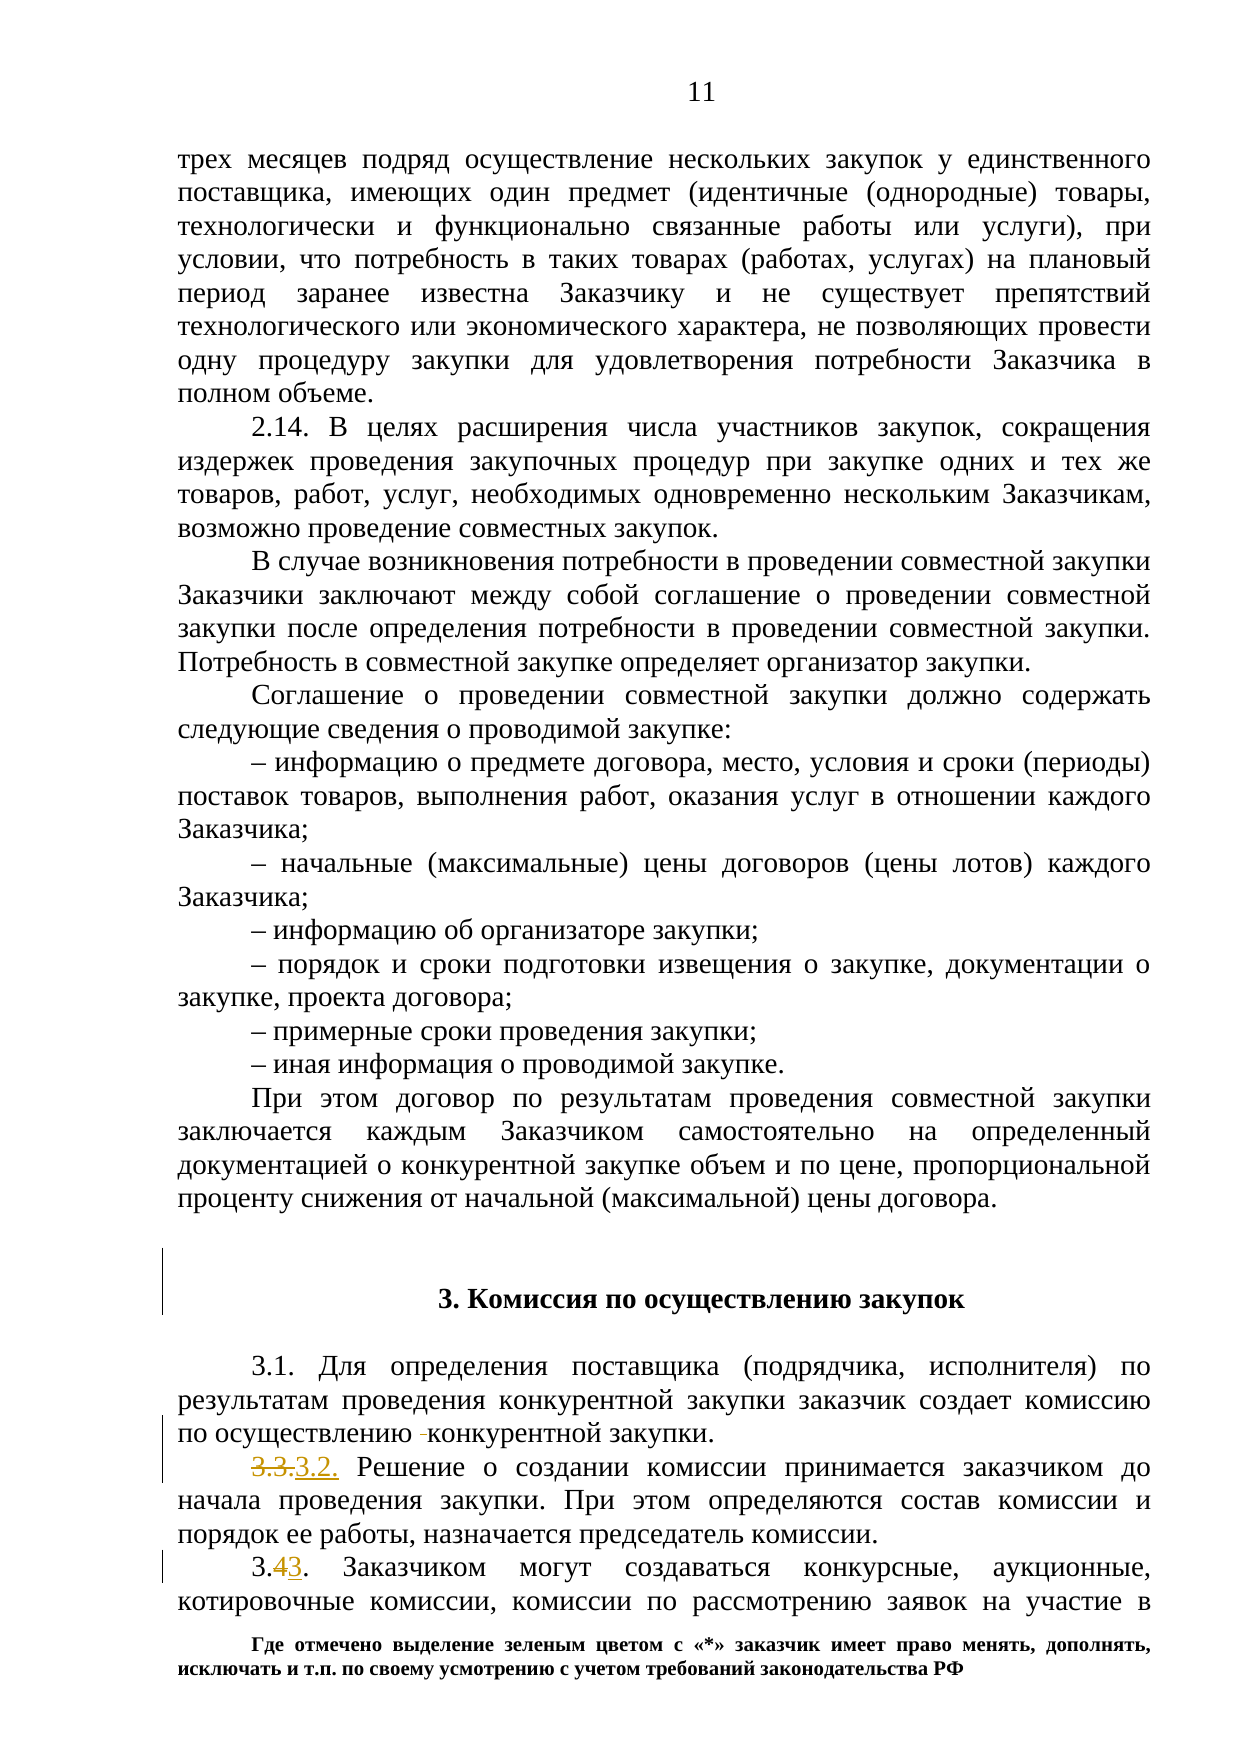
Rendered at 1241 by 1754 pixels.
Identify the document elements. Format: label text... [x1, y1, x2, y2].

text Решение о создании комиссии принимается заказчиком до начала проведения закупки. При этом определяются состав комиссии и порядок ее работы, назначается председатель комиссии. [177, 1449, 1152, 1549]
text 3.1. Для определения поставщика (подрядчика, исполнителя) по результатам проведения конкурентной закупки заказчик создает комиссию по осуществлению конкурентной закупки. [177, 1348, 1152, 1449]
text При этом договор по результатам проведения совместной закупки заключается каждым Заказчиком самостоятельно на определенный документацией о конкурентной закупке объем и по цене, пропорциональной проценту снижения от начальной (максимальной) цены договора. [177, 1080, 1152, 1214]
text 2.14. В целях расширения числа участников закупок, сокращения издержек проведения закупочных процедур при закупке одних и тех же товаров, работ, услуг, необходимых одновременно нескольким Заказчикам, возможно проведение совместных закупок. [177, 409, 1152, 543]
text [177, 141, 1152, 409]
text Соглашение о проведении совместной закупки должно содержать следующие сведения о проводимой закупке: [177, 677, 1152, 744]
text – иная информация о проводимой закупке. [177, 1046, 1152, 1080]
text – начальные (максимальные) цены договоров (цены лотов) каждого Заказчика; [177, 845, 1152, 912]
text В случае возникновения потребности в проведении совместной закупки Заказчики заключают между собой соглашение о проведении совместной закупки после определения потребности в проведении совместной закупки. Потребность в совместной закупке определяет организатор закупки. [177, 543, 1152, 677]
text – примерные сроки проведения закупки; [177, 1013, 1152, 1046]
text – информацию об организаторе закупки; [177, 912, 1152, 946]
subtitle 3. Комиссия по осуществлению закупок [177, 1281, 1152, 1315]
text – информацию о предмете договора, место, условия и сроки (периоды) поставок товаров, выполнения работ, оказания услуг в отношении каждого Заказчика; [177, 744, 1152, 845]
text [177, 1549, 1152, 1617]
text – порядок и сроки подготовки извещения о закупке, документации о закупке, проекта договора; [177, 946, 1152, 1013]
